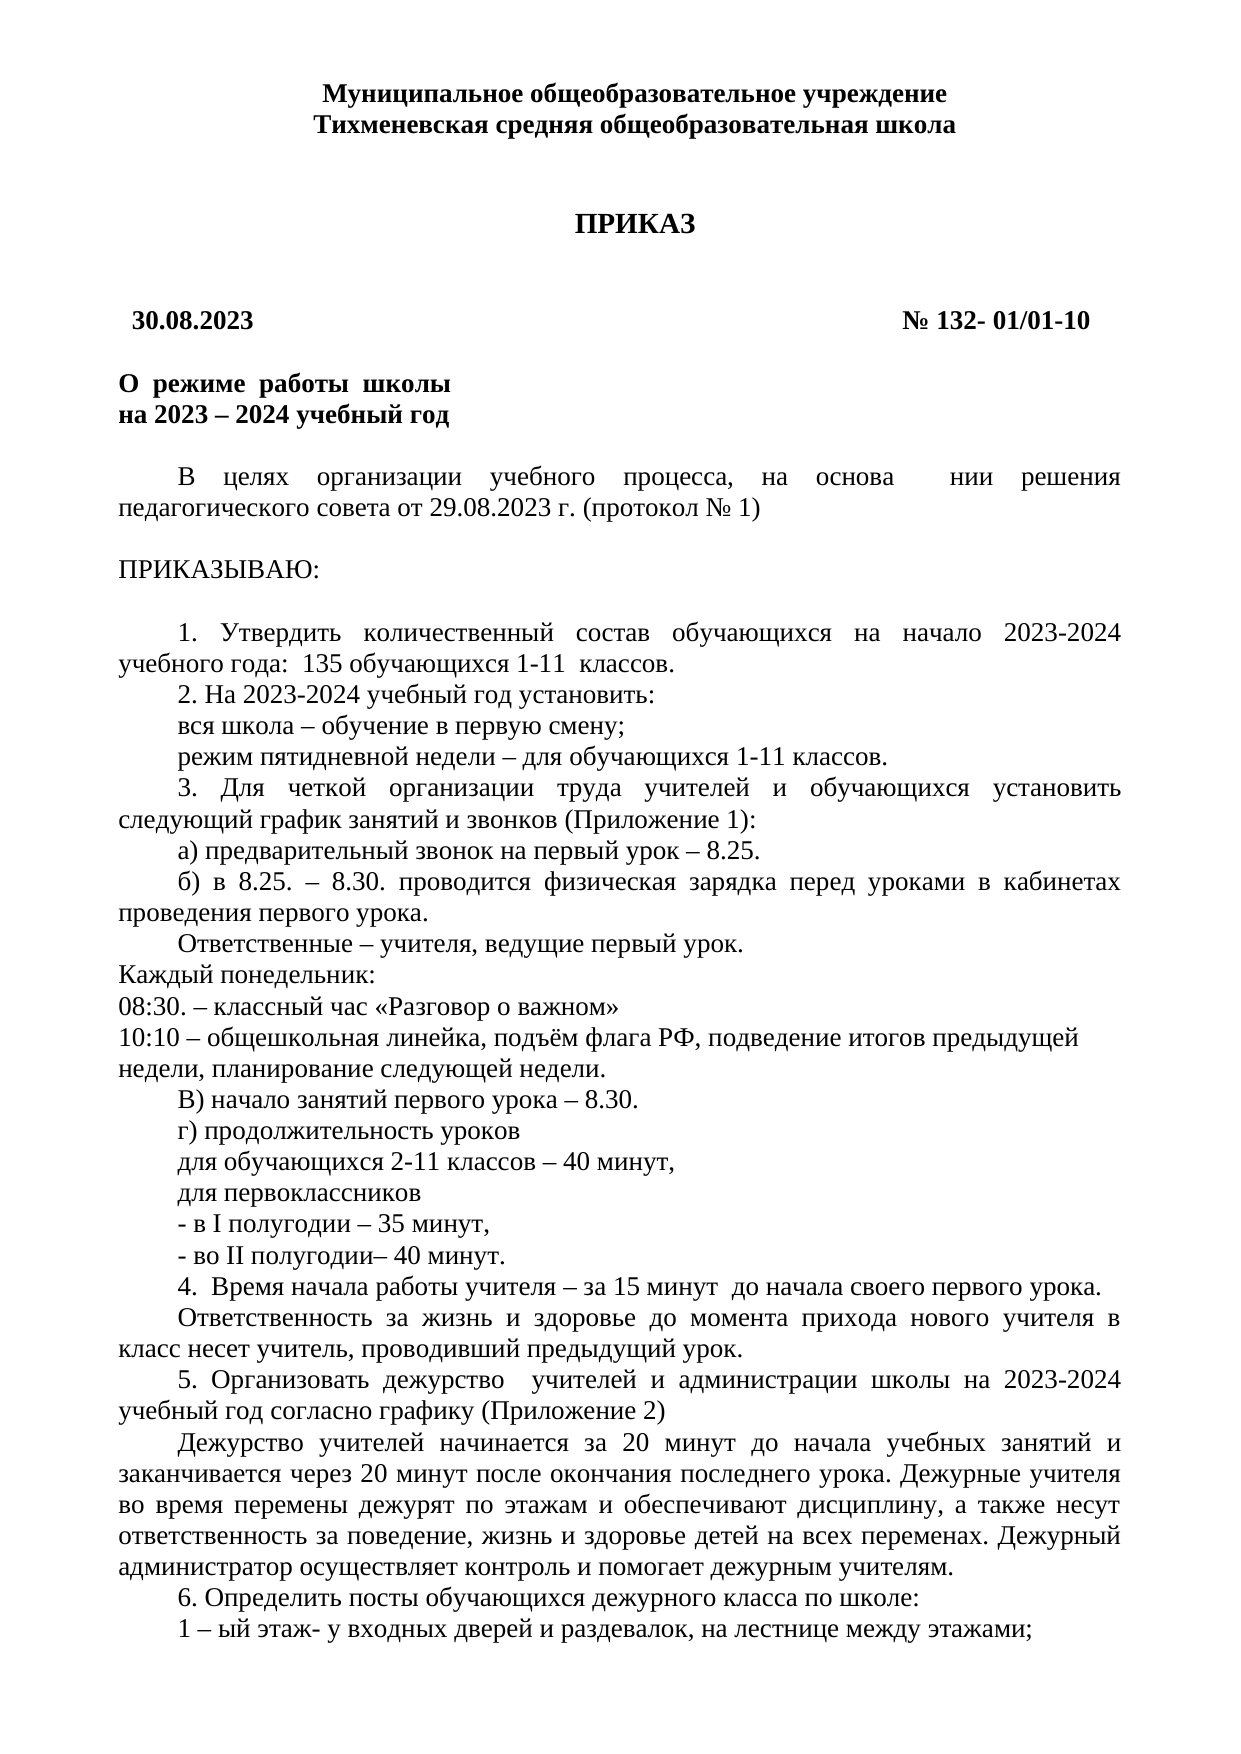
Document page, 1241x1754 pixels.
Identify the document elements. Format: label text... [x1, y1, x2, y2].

text 2. На 2023-2024 учебный год установить: [118, 678, 1122, 709]
text 1 – ый этаж- у входных дверей и раздевалок, на лестнице между этажами; [118, 1612, 1122, 1644]
text а) предварительный звонок на первый урок – 8.25. [118, 834, 1122, 865]
text 30.08.2023 № 132- 01/01-10 [118, 304, 1122, 336]
text О режиме работы школы [118, 367, 1122, 398]
text Дежурство учителей начинается за 20 минут до начала учебных занятий и заканчивается через 20 минут после окончания последнего урока. Дежурные учителя во время перемены дежурят по этажам и обеспечивают дисциплину, а также несут ответственность за поведение, жизнь и здоровье детей на всех переменах. Дежурный администратор осуществляет контроль и помогает дежурным учителям. [118, 1426, 1122, 1581]
text 4. Время начала работы учителя – за 15 минут до начала своего первого урока. [118, 1270, 1122, 1301]
text В целях организации учебного процесса, на основа нии решения педагогического совета от 29.08.2023 г. (протокол № 1) [118, 460, 1122, 522]
text ПРИКАЗЫВАЮ: [118, 553, 1122, 585]
text на 2023 – 2024 учебный год [118, 398, 1122, 429]
list 10:10 – общешкольная линейка, подъём флага РФ, подведение итогов предыдущей недели, планирование следующей недели. [118, 1021, 1152, 1083]
text 6. Определить посты обучающихся дежурного класса по школе: [118, 1581, 1122, 1612]
text 3. Для четкой организации труда учителей и обучающихся установить следующий график занятий и звонков (Приложение 1): [118, 772, 1122, 834]
text Тихменевская средняя общеобразовательная школа [118, 108, 1152, 139]
text б) в 8.25. – 8.30. проводится физическая зарядка перед уроками в кабинетах проведения первого урока. [118, 865, 1122, 927]
list Каждый понедельник: [118, 958, 1152, 989]
text 5. Организовать дежурство учителей и администрации школы на 2023-2024 учебный год согласно графику (Приложение 2) [118, 1363, 1122, 1426]
text В) начало занятий первого урока – 8.30. [118, 1083, 1122, 1114]
text ПРИКАЗ [118, 206, 1152, 240]
text для первоклассников [118, 1176, 1122, 1208]
text вся школа – обучение в первую смену; [118, 709, 1122, 740]
text - во II полугодии– 40 минут. [118, 1239, 1122, 1270]
text Ответственность за жизнь и здоровье до момента прихода нового учителя в класс несет учитель, проводивший предыдущий урок. [118, 1301, 1122, 1363]
text г) продолжительность уроков [118, 1114, 1122, 1145]
text 1. Утвердить количественный состав обучающихся на начало 2023-2024 учебного года: 135 обучающихся 1-11 классов. [118, 616, 1122, 678]
text Ответственные – учителя, ведущие первый урок. [118, 927, 1122, 958]
text режим пятидневной недели – для обучающихся 1-11 классов. [118, 740, 1122, 772]
text для обучающихся 2-11 классов – 40 минут, [118, 1145, 1122, 1176]
text - в I полугодии – 35 минут, [118, 1208, 1122, 1239]
list 08:30. – классный час «Разговор о важном» [118, 989, 1152, 1021]
text Муниципальное общеобразовательное учреждение [118, 77, 1152, 108]
